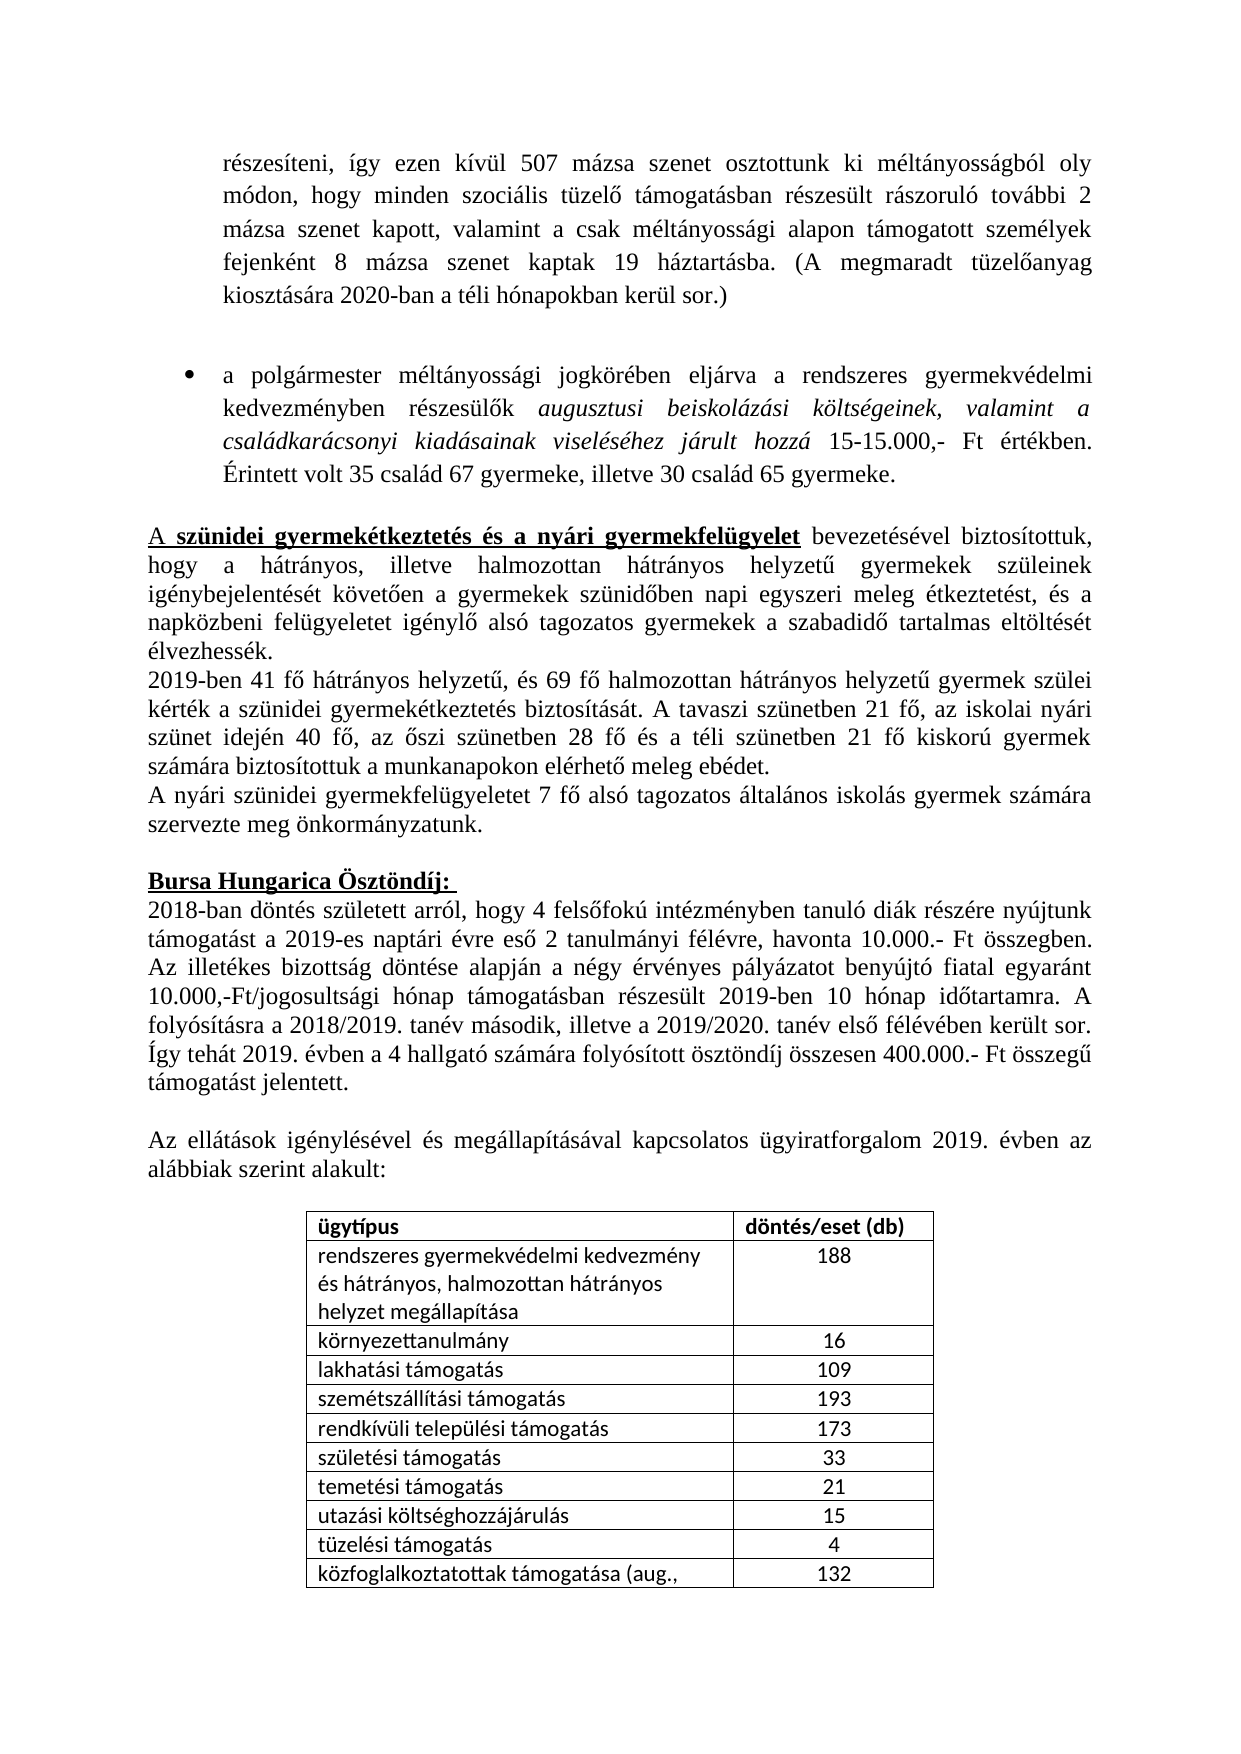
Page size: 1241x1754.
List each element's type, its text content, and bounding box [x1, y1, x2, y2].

table_cell rendkívüli települési támogatás [307, 1414, 733, 1442]
text A szünidei gyermekétkeztetés és a nyári gyermekfelügyelet bevezetésével biztosítottuk, hogy a hátrányos, illetve halmozottan hátrányos helyzetű gyermekek szüleinek igénybejelentését követően a gyermekek szünidőben napi egyszeri meleg étkeztetést, és a napközbeni felügyeletet igénylő alsó tagozatos gyermekek a szabadidő tartalmas eltöltését élvezhessék. [148, 521, 1093, 665]
table_cell 173 [734, 1414, 933, 1442]
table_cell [307, 1559, 733, 1587]
table_cell születési támogatás [307, 1443, 733, 1471]
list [185, 148, 1093, 308]
table_cell 15 [734, 1501, 933, 1529]
table_cell rendszeres gyermekvédelmi kedvezmény és hátrányos, halmozottan hátrányos helyzet megállapítása [307, 1241, 733, 1325]
table_cell környezettanulmány [307, 1326, 733, 1354]
table_cell temetési támogatás [307, 1472, 733, 1500]
table_cell 193 [734, 1385, 933, 1413]
table_cell 132 [734, 1559, 933, 1587]
table_cell 188 [734, 1241, 933, 1325]
table_cell tüzelési támogatás [307, 1530, 733, 1558]
table_cell utazási költséghozzájárulás [307, 1501, 733, 1529]
table_cell 21 [734, 1472, 933, 1500]
table_cell 109 [734, 1356, 933, 1383]
text 2018-ban döntés született arról, hogy 4 felsőfokú intézményben tanuló diák részére nyújtunk támogatást a 2019-es naptári évre eső 2 tanulmányi félévre, havonta 10.000.- Ft összegben. Az illetékes bizottság döntése alapján a négy érvényes pályázatot benyújtó fiatal egyaránt 10.000,-Ft/jogosultsági hónap támogatásban részesült 2019-ben 10 hónap időtartamra. A folyósításra a 2018/2019. tanév második, illetve a 2019/2020. tanév első félévében került sor. Így tehát 2019. évben a 4 hallgató számára folyósított ösztöndíj összesen 400.000.- Ft összegű támogatást jelentett. [148, 895, 1093, 1096]
table_cell szemétszállítási támogatás [307, 1385, 733, 1413]
table_header ügytípus [307, 1212, 733, 1240]
table_header döntés/eset (db) [734, 1212, 933, 1240]
text Az ellátások igénylésével és megállapításával kapcsolatos ügyiratforgalom 2019. évben az alábbiak szerint alakult: [148, 1125, 1093, 1182]
text Bursa Hungarica Ösztöndíj: [148, 866, 1093, 895]
table_cell 16 [734, 1326, 933, 1354]
table_cell 4 [734, 1530, 933, 1558]
list a polgármester méltányossági jogkörében eljárva a rendszeres gyermekvédelmi kedvezményben részesülők augusztusi beiskolázási költségeinek, valamint a családkarácsonyi kiadásainak viseléséhez járult hozzá 15-15.000,- Ft értékben. Érintett volt 35 család 67 gyermeke, illetve 30 család 65 gyermeke. [185, 360, 1093, 488]
table_cell 33 [734, 1443, 933, 1471]
table_cell lakhatási támogatás [307, 1356, 733, 1383]
text 2019-ben 41 fő hátrányos helyzetű, és 69 fő halmozottan hátrányos helyzetű gyermek szülei kérték a szünidei gyermekétkeztetés biztosítását. A tavaszi szünetben 21 fő, az iskolai nyári szünet idején 40 fő, az őszi szünetben 28 fő és a téli szünetben 21 fő kiskorú gyermek számára biztosítottuk a munkanapokon elérhető meleg ebédet. [148, 665, 1093, 780]
text A nyári szünidei gyermekfelügyeletet 7 fő alsó tagozatos általános iskolás gyermek számára szervezte meg önkormányzatunk. [148, 780, 1093, 837]
